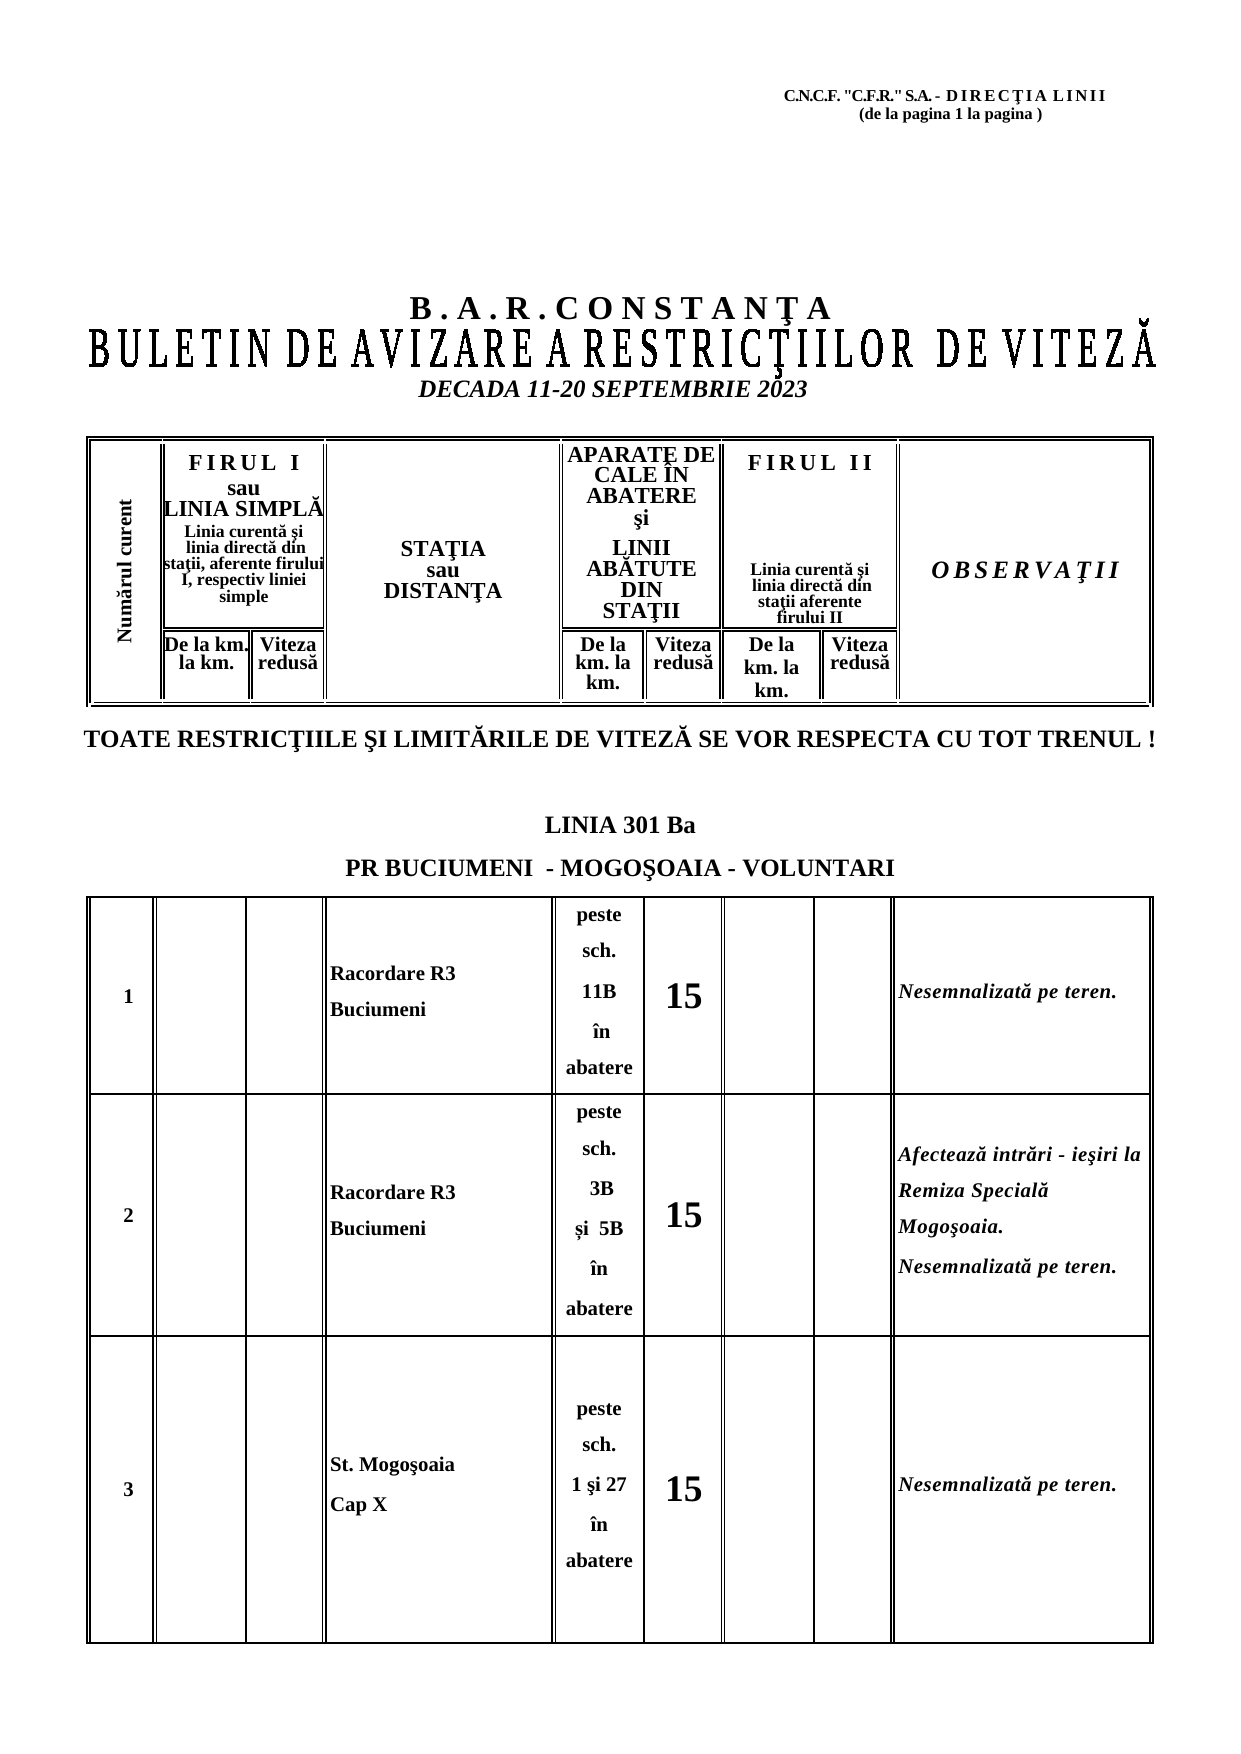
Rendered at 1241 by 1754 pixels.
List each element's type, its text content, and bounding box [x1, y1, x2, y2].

table_cell Viteza redusă [251, 627, 325, 702]
table_header [725, 898, 813, 1093]
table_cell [895, 1337, 1149, 1642]
table_cell [725, 1095, 813, 1334]
table_header [157, 898, 245, 1093]
text (de la pagina 1 la pagina ) [738, 104, 1152, 123]
table_cell peste sch. 3B și 5B în abatere [556, 1095, 643, 1334]
text C.N.C.F. "C.F.R." S.A. - D I R E C Ţ I A L I N I I [738, 89, 1152, 104]
table_header [815, 898, 890, 1093]
table_header FIRUL II Linia curentă şi linia directă din staţii aferente firului II [721, 438, 898, 627]
table_header [247, 898, 322, 1093]
table_cell Afectează intrări - ieşiri la Remiza Specială Mogoşoaia. Nesemnalizată pe teren. [895, 1095, 1149, 1334]
table_cell St. Mogoşoaia Cap X [327, 1337, 551, 1642]
table_header [91, 898, 152, 1093]
text B.A.R.CONSTANŢA [89, 288, 1152, 326]
table_cell De la km. la km. [721, 627, 821, 702]
subtitle LINIA 301 Ba [89, 810, 1152, 838]
table_header FIRUL I sau LINIA SIMPLĂ Linia curentă şi linia directă din staţii, aferente firului I, respectiv liniei simple [163, 438, 325, 627]
table_cell Viteza redusă [821, 627, 898, 702]
table_header Nesemnalizată pe teren. [895, 898, 1149, 1093]
table_cell [157, 1095, 245, 1334]
table_cell De la km. la km. [561, 628, 645, 702]
table_cell [815, 1095, 890, 1334]
table_cell peste sch. 1 şi 27 în abatere [556, 1337, 643, 1642]
table_cell 15 [645, 1337, 721, 1642]
table_cell [247, 1095, 322, 1334]
table_header 15 [645, 898, 721, 1093]
table_header Racordare R3 Buciumeni [327, 898, 551, 1093]
table_cell [247, 1337, 322, 1642]
table_cell [91, 1337, 152, 1642]
table_cell 15 [645, 1095, 721, 1334]
subtitle decada 11-20 septembrie 2023 [181, 379, 1044, 402]
table_cell [815, 1337, 890, 1642]
table_header STAŢIA sau DISTANŢA [325, 438, 561, 702]
subtitle PR Buciumeni - mogoşoaia - VOLUNTARI [89, 853, 1152, 882]
text TOATE RESTRICŢIILE ŞI LIMITĂRILE DE VITEZĂ SE VOR RESPECTA CU TOT TRENUL ! [83, 729, 1157, 752]
table_cell De la km. la km. [163, 629, 251, 702]
table_cell [725, 1337, 813, 1642]
table_header APARATE DE CALE ÎN ABATERE şi LINII ABĂTUTE DIN STAŢII [561, 440, 721, 627]
table_cell Viteza redusă [645, 631, 721, 702]
table_cell [157, 1337, 245, 1642]
table_header OBSERVAŢII [898, 440, 1149, 702]
table_header peste sch. 11B în abatere [556, 898, 643, 1093]
table_cell Racordare R3 Buciumeni [327, 1095, 551, 1334]
table_header Numărul curent [91, 441, 162, 702]
table_cell [91, 1095, 152, 1334]
